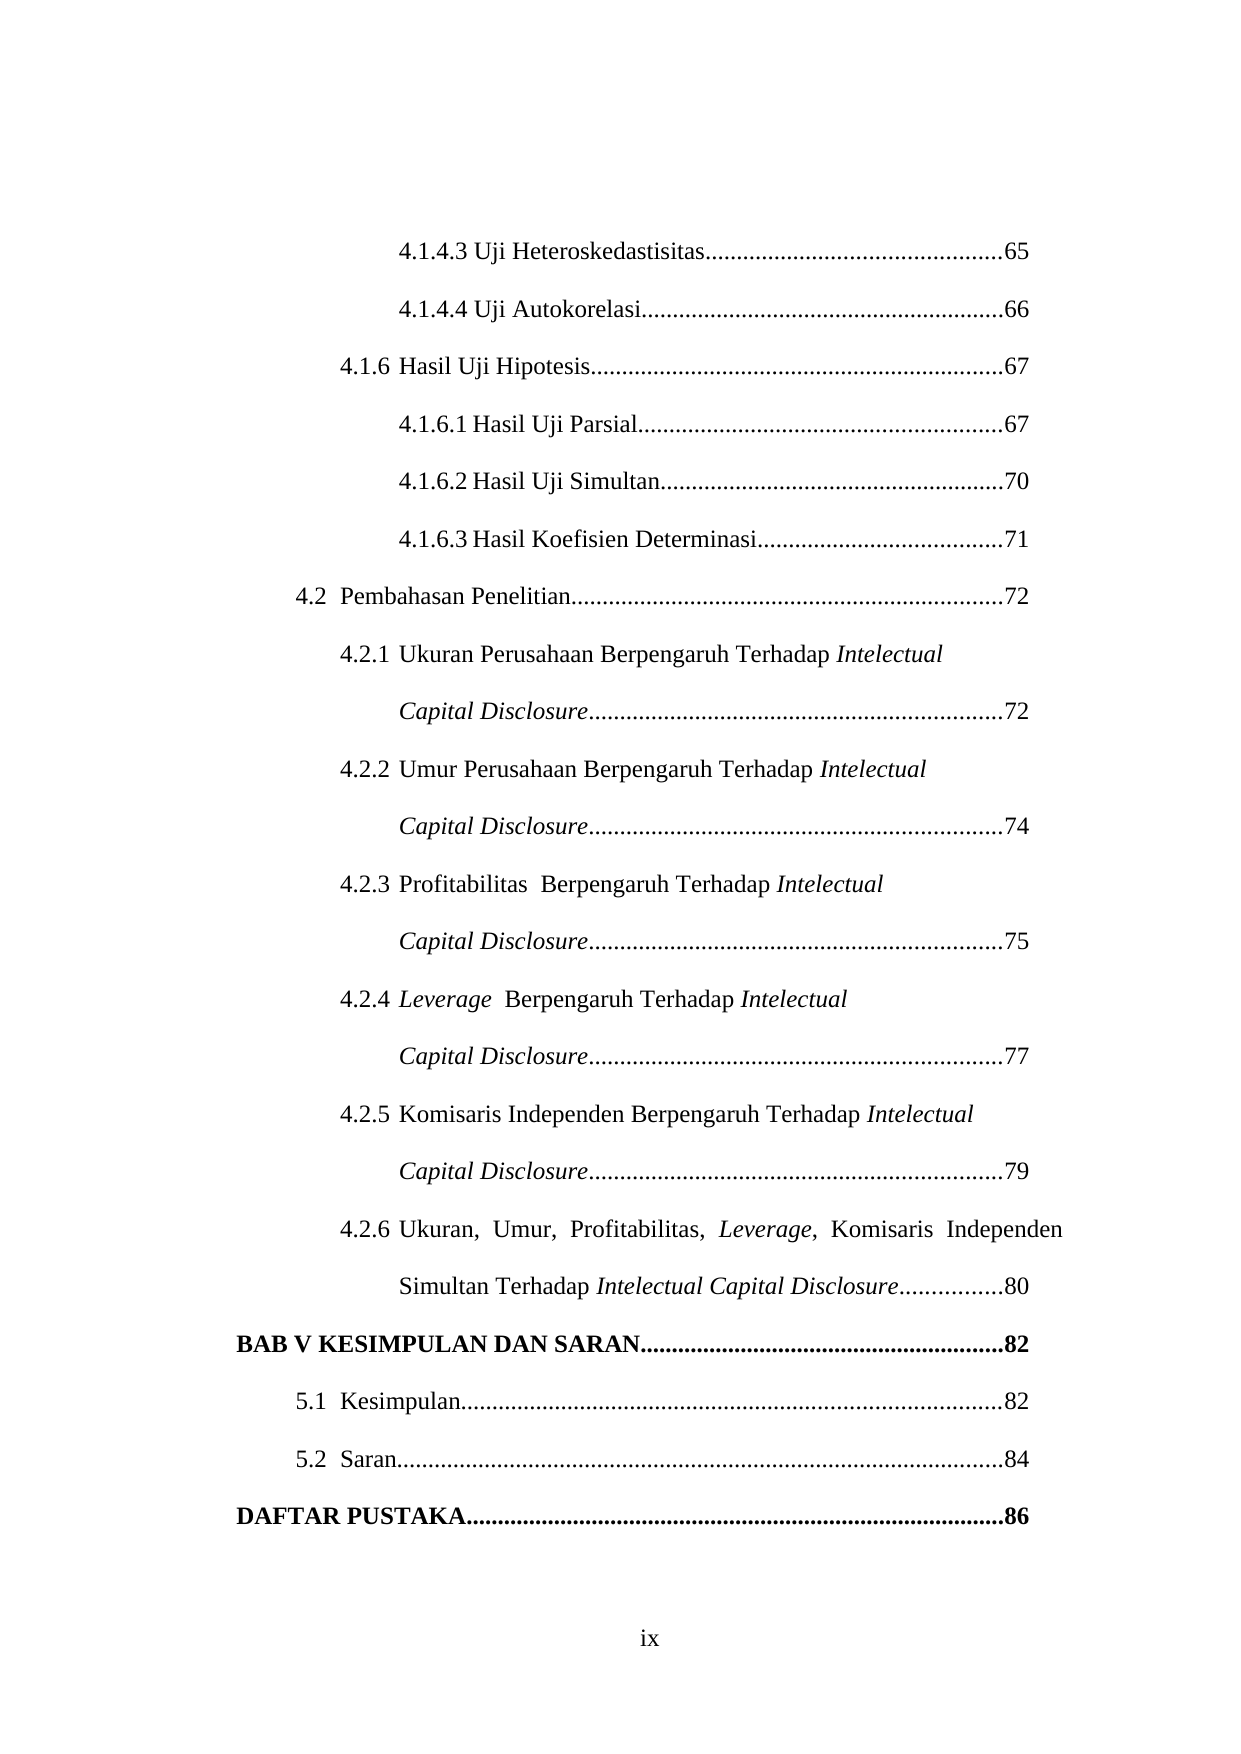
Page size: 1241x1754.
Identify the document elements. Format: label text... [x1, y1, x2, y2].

list Capital Disclosure 75 [399, 926, 1063, 955]
list Uji Heteroskedastisitas 65 [399, 236, 1063, 265]
list Komisaris Independen Berpengaruh Terhadap Intelectual [340, 1099, 1063, 1127]
list Hasil Koefisien Determinasi 71 [399, 524, 1063, 552]
list Ukuran, Umur, Profitabilitas, Leverage, Komisaris Independen Simultan Terhadap Intelectual Capital Disclosure 80 [340, 1214, 1063, 1300]
list Uji Autokorelasi 66 [399, 294, 1063, 322]
list Saran 84 [295, 1444, 1063, 1472]
list Hasil Uji Parsial 67 [399, 409, 1063, 437]
list Hasil Uji Simultan 70 [399, 466, 1063, 495]
list BAB V KESIMPULAN DAN SARAN 82 [236, 1329, 1063, 1357]
list Umur Perusahaan Berpengaruh Terhadap Intelectual [340, 754, 1063, 782]
list Capital Disclosure 77 [399, 1041, 1063, 1070]
text DAFTAR PUSTAKA 86 [236, 1501, 1063, 1530]
list Ukuran Perusahaan Berpengaruh Terhadap Intelectual [340, 639, 1063, 667]
list Pembahasan Penelitian 72 [295, 581, 1063, 610]
list Kesimpulan 82 [295, 1386, 1063, 1415]
list Capital Disclosure 72 [399, 696, 1063, 725]
list Hasil Uji Hipotesis 67 [340, 351, 1063, 380]
list Capital Disclosure 74 [399, 811, 1063, 840]
list Profitabilitas Berpengaruh Terhadap Intelectual [340, 869, 1063, 897]
list Capital Disclosure 79 [399, 1156, 1063, 1185]
list Leverage Berpengaruh Terhadap Intelectual [340, 984, 1063, 1012]
